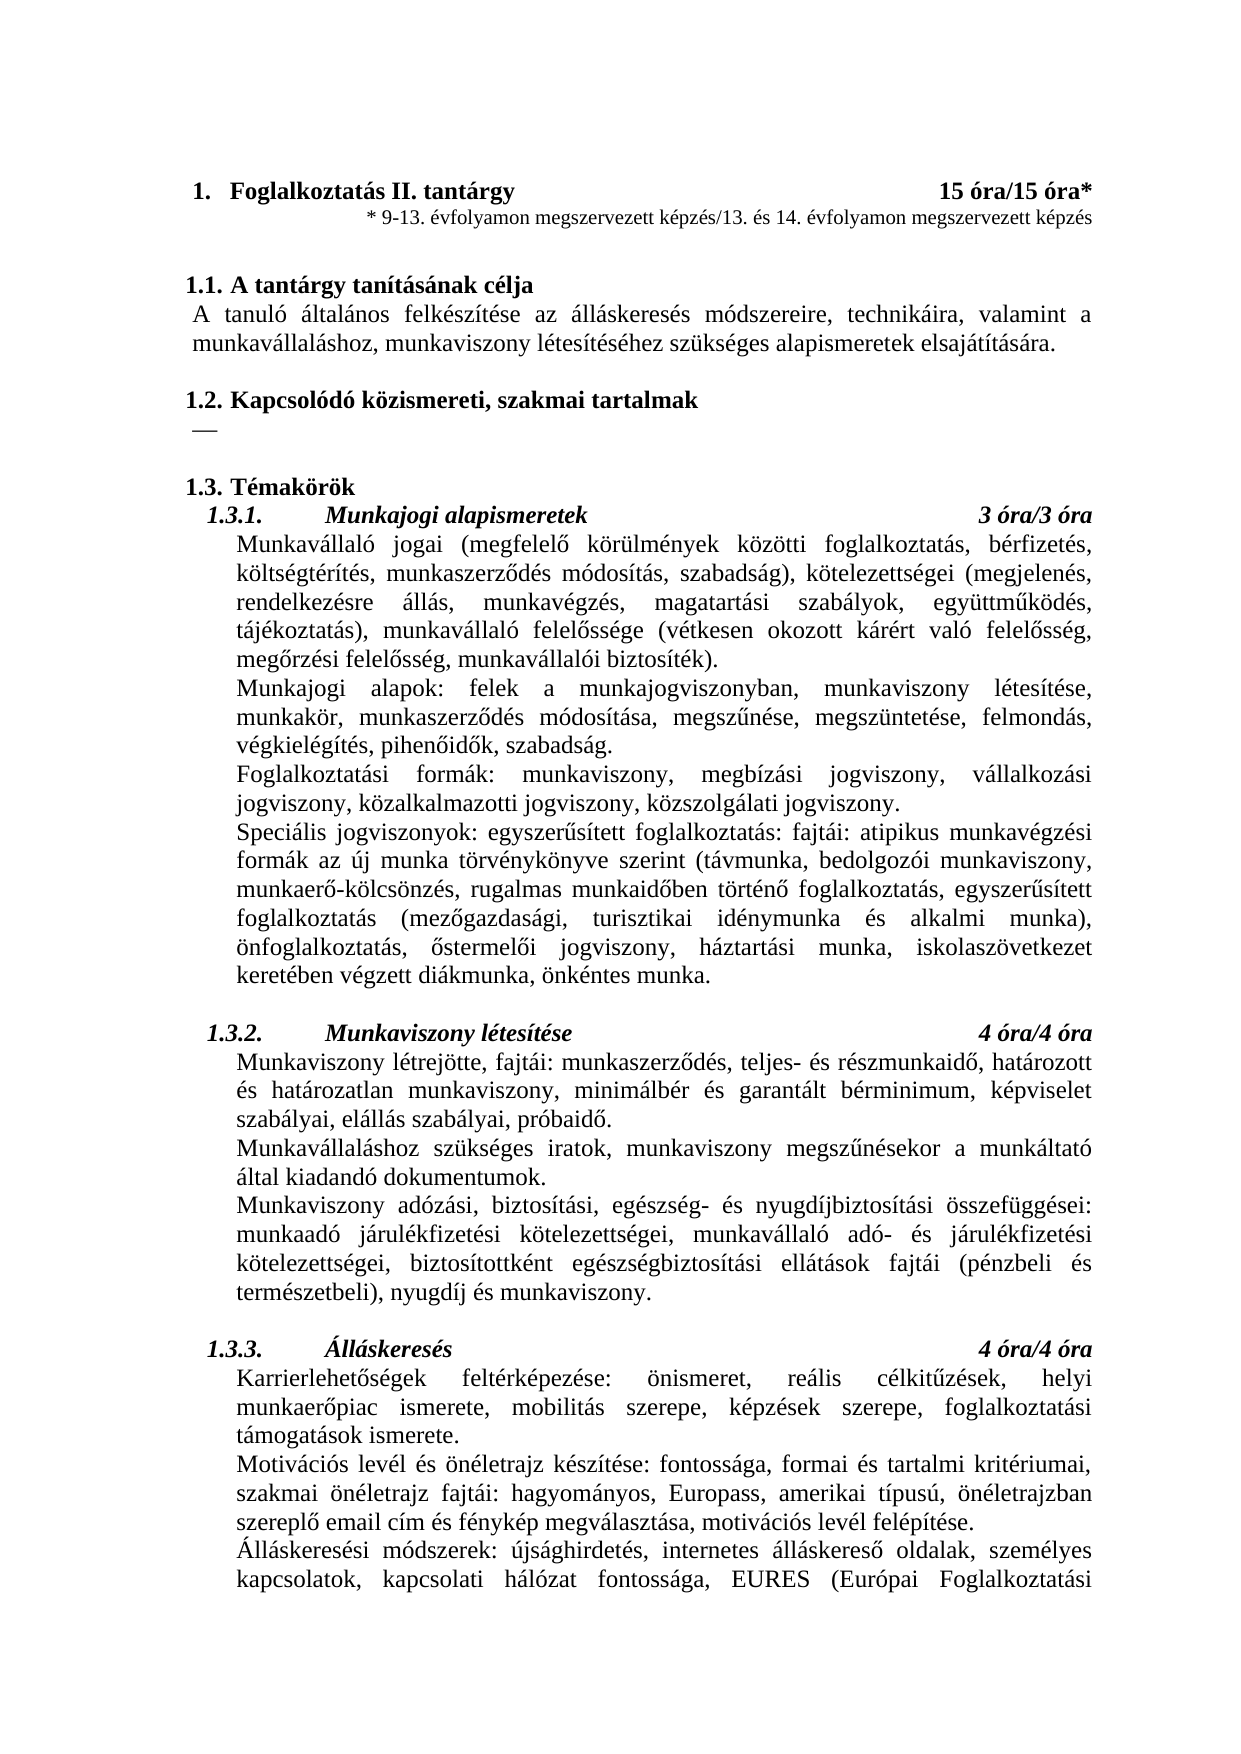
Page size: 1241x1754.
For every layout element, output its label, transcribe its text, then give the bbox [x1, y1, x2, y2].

text Motivációs levél és önéletrajz készítése: fontossága, formai és tartalmi kritériumai, szakmai önéletrajz fajtái: hagyományos, Europass, amerikai típusú, önéletrajzban szereplő email cím és fénykép megválasztása, motivációs levél felépítése. [236, 1449, 1093, 1535]
text A tanuló általános felkészítése az álláskeresés módszereire, technikáira, valamint a munkavállaláshoz, munkaviszony létesítéséhez szükséges alapismeretek elsajátítására. [192, 299, 1093, 357]
text Karrierlehetőségek feltérképezése: önismeret, reális célkitűzések, helyi munkaerőpiac ismerete, mobilitás szerepe, képzések szerepe, foglalkoztatási támogatások ismerete. [236, 1363, 1093, 1449]
list Témakörök [185, 472, 1093, 500]
list Munkaviszony létesítése 4 óra/4 óra [207, 1018, 1093, 1047]
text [236, 1535, 1093, 1593]
text Munkaviszony létrejötte, fajtái: munkaszerződés, teljes- és részmunkaidő, határozott és határozatlan munkaviszony, minimálbér és garantált bérminimum, képviselet szabályai, elállás szabályai, próbaidő. [236, 1047, 1093, 1133]
list Álláskeresés 4 óra/4 óra [207, 1334, 1093, 1363]
list A tantárgy tanításának célja [185, 270, 1093, 299]
text Munkajogi alapok: felek a munkajogviszonyban, munkaviszony létesítése, munkakör, munkaszerződés módosítása, megszűnése, megszüntetése, felmondás, végkielégítés, pihenőidők, szabadság. [236, 673, 1093, 759]
text Munkavállaló jogai (megfelelő körülmények közötti foglalkoztatás, bérfizetés, költségtérítés, munkaszerződés módosítás, szabadság), kötelezettségei (megjelenés, rendelkezésre állás, munkavégzés, magatartási szabályok, együttműködés, tájékoztatás), munkavállaló felelőssége (vétkesen okozott kárért való felelősség, megőrzési felelősség, munkavállalói biztosíték). [236, 529, 1093, 673]
text Speciális jogviszonyok: egyszerűsített foglalkoztatás: fajtái: atipikus munkavégzési formák az új munka törvénykönyve szerint (távmunka, bedolgozói munkaviszony, munkaerő-kölcsönzés, rugalmas munkaidőben történő foglalkoztatás, egyszerűsített foglalkoztatás (mezőgazdasági, turisztikai idénymunka és alkalmi munka), önfoglalkoztatás, őstermelői jogviszony, háztartási munka, iskolaszövetkezet keretében végzett diákmunka, önkéntes munka. [236, 817, 1093, 989]
list Kapcsolódó közismereti, szakmai tartalmak [185, 385, 1093, 414]
list Foglalkoztatás II. tantárgy 15 óra/15 óra* [192, 176, 1093, 205]
text * 9-13. évfolyamon megszervezett képzés/13. és 14. évfolyamon megszervezett képzés [148, 205, 1093, 229]
text — [192, 414, 1093, 443]
text Foglalkoztatási formák: munkaviszony, megbízási jogviszony, vállalkozási jogviszony, közalkalmazotti jogviszony, közszolgálati jogviszony. [236, 759, 1093, 817]
list Munkajogi alapismeretek 3 óra/3 óra [207, 500, 1093, 529]
text Munkavállaláshoz szükséges iratok, munkaviszony megszűnésekor a munkáltató által kiadandó dokumentumok. [236, 1133, 1093, 1190]
text Munkaviszony adózási, biztosítási, egészség- és nyugdíjbiztosítási összefüggései: munkaadó járulékfizetési kötelezettségei, munkavállaló adó- és járulékfizetési kötelezettségei, biztosítottként egészségbiztosítási ellátások fajtái (pénzbeli és természetbeli), nyugdíj és munkaviszony. [236, 1190, 1093, 1305]
